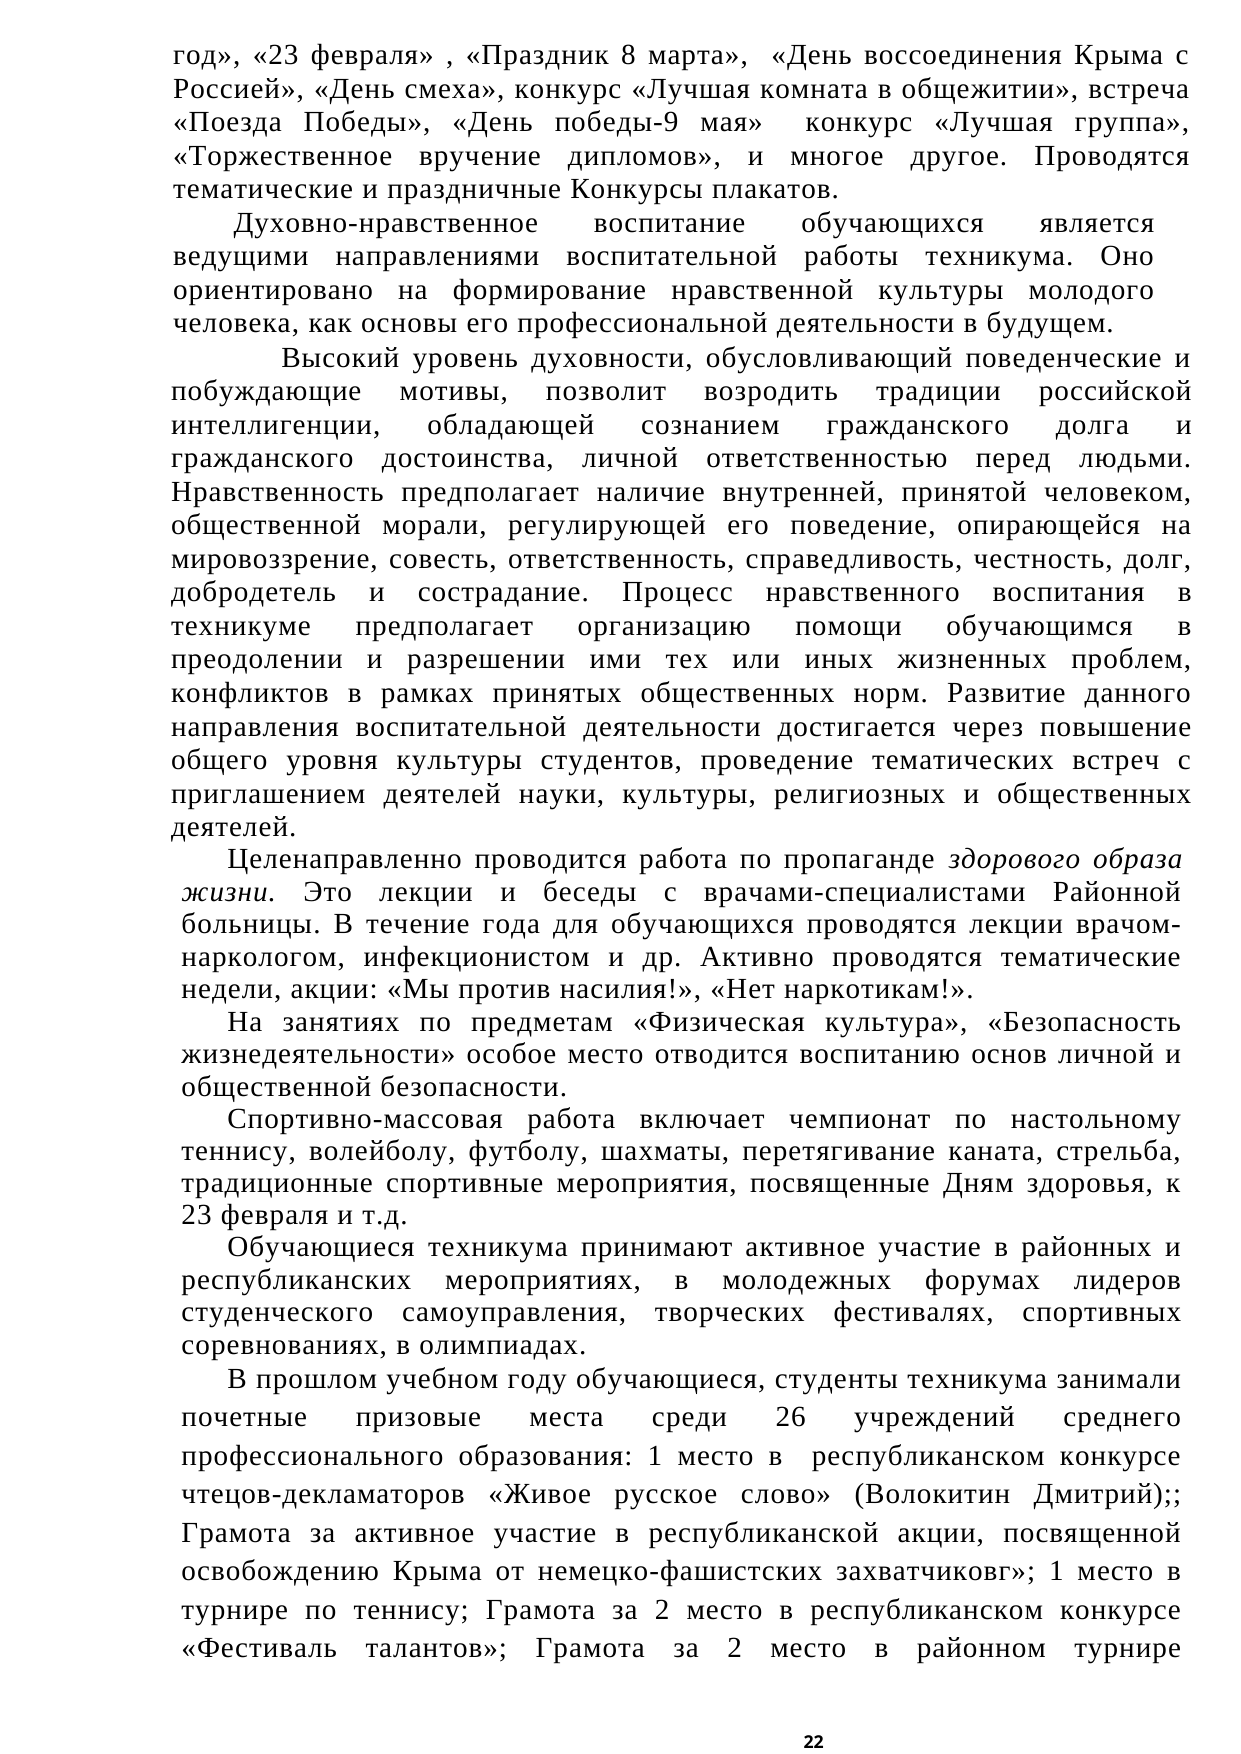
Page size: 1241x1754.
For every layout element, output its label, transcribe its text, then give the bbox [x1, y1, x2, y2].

text Обучающиеся техникума принимают активное участие в районных и республиканских мероприятиях, в молодежных форумах лидеров студенческого самоуправления, творческих фестивалях, спортивных соревнованиях, в олимпиадах. [181, 1231, 1182, 1361]
text Высокий уровень духовности, обусловливающий поведенческие и побуждающие мотивы, позволит возродить традиции российской интеллигенции, обладающей сознанием гражданского долга и гражданского достоинства, личной ответственностью перед людьми. Нравственность предполагает наличие внутренней, принятой человеком, общественной морали, регулирующей его поведение, опирающейся на мировоззрение, совесть, ответственность, справедливость, честность, долг, добродетель и сострадание. Процесс нравственного воспитания в техникуме предполагает организацию помощи обучающимся в преодолении и разрешении ими тех или иных жизненных проблем, конфликтов в рамках принятых общественных норм. Развитие данного направления воспитательной деятельности достигается через повышение общего уровня культуры студентов, проведение тематических встреч с приглашением деятелей науки, культуры, религиозных и общественных деятелей. [171, 340, 1193, 843]
text Спортивно-массовая работа включает чемпионат по настольному теннису, волейболу, футболу, шахматы, перетягивание каната, стрельба, традиционные спортивные мероприятия, посвященные Дням здоровья, к 23 февраля и т.д. [181, 1103, 1182, 1231]
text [173, 38, 1191, 206]
text Духовно-нравственное воспитание обучающихся является ведущими направлениями воспитательной работы техникума. Оно ориентировано на формирование нравственной культуры молодого человека, как основы его профессиональной деятельности в будущем. [173, 206, 1155, 340]
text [181, 1361, 1182, 1664]
text На занятиях по предметам «Физическая культура», «Безопасность жизнедеятельности» особое место отводится воспитанию основ личной и общественной безопасности. [181, 1005, 1182, 1103]
text Целенаправленно проводится работа по пропаганде здорового образа жизни. Это лекции и беседы с врачами-специалистами Районной больницы. В течение года для обучающихся проводятся лекции врачом-наркологом, инфекционистом и др. Активно проводятся тематические недели, акции: «Мы против насилия!», «Нет наркотикам!». [181, 843, 1182, 1005]
